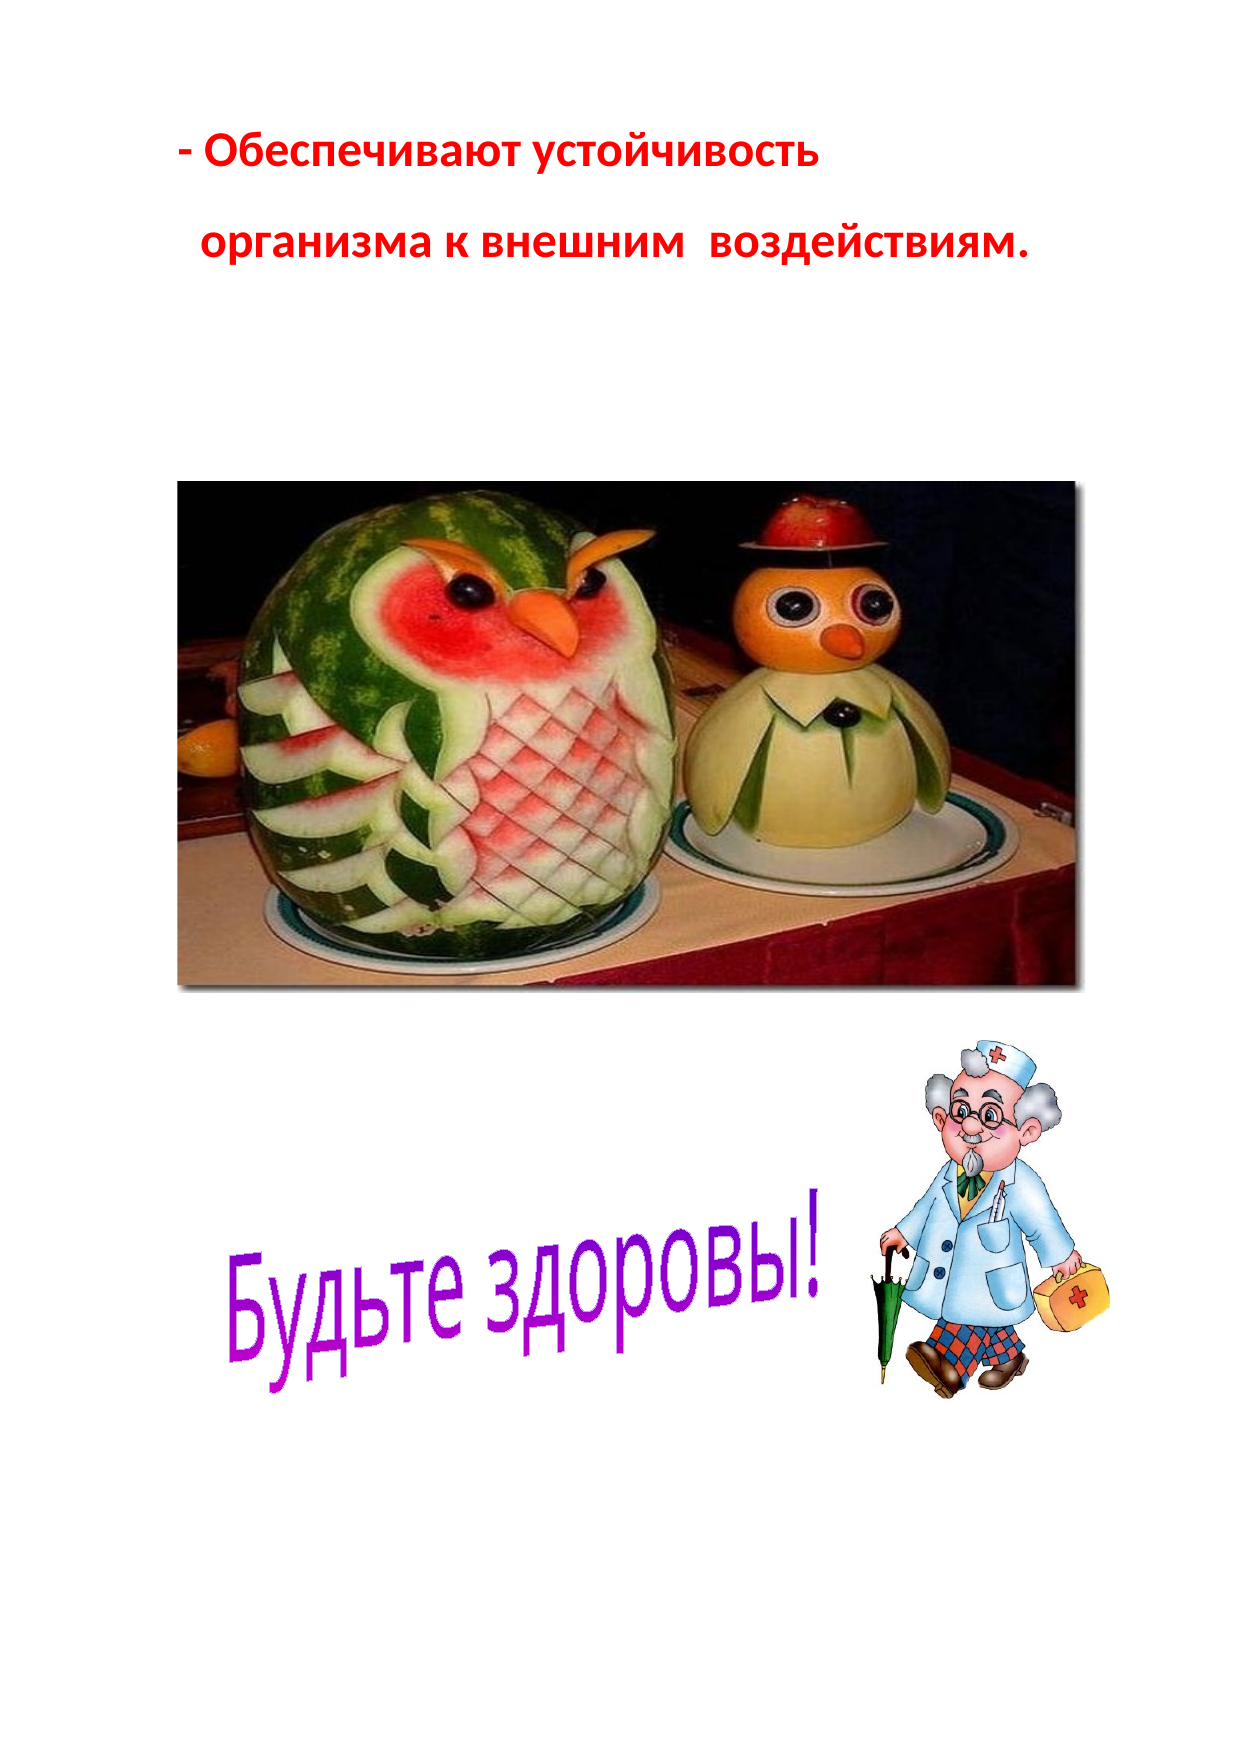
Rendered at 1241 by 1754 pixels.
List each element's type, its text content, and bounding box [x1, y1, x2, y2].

text - Обеспечивают устойчивость [177, 118, 1152, 179]
text организма к внешним воздействиям. [177, 209, 1152, 270]
picture [870, 1040, 1110, 1399]
picture [177, 481, 1086, 993]
